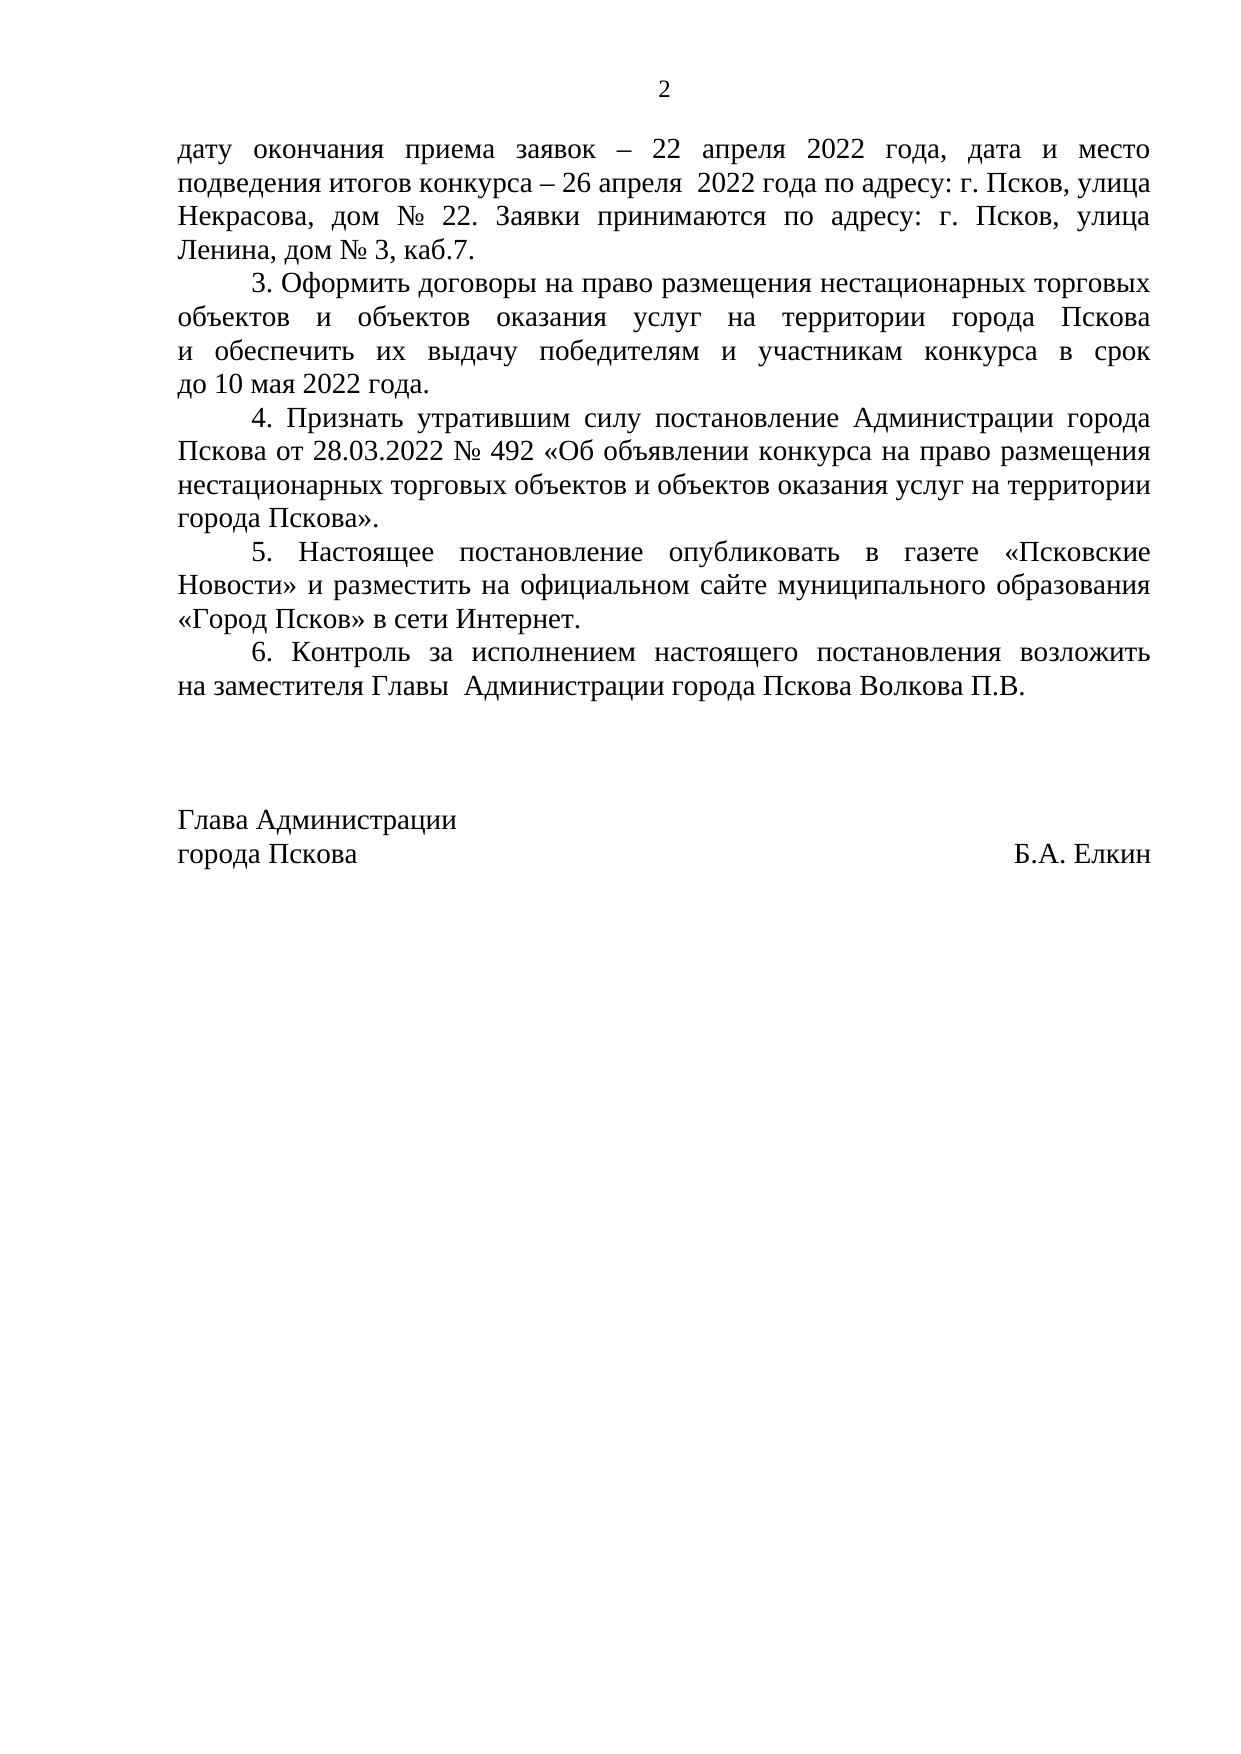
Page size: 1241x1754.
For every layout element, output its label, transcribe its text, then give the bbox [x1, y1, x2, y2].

text 3. Оформить договоры на право размещения нестационарных торговых объектов и объектов оказания услуг на территории города Пскова и обеспечить их выдачу победителям и участникам конкурса в срок до 10 мая 2022 года. [177, 266, 1152, 400]
text 4. Признать утратившим силу постановление Администрации города Пскова от 28.03.2022 № 492 «Об объявлении конкурса на право размещения нестационарных торговых объектов и объектов оказания услуг на территории города Пскова». [177, 400, 1152, 534]
text Глава Администрации [177, 802, 1152, 836]
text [177, 131, 1152, 266]
text 6. Контроль за исполнением настоящего постановления возложить на заместителя Главы Администрации города Пскова Волкова П.В. [177, 634, 1152, 702]
text города Пскова Б.А. Елкин [177, 836, 1152, 869]
text 5. Настоящее постановление опубликовать в газете «Псковские Новости» и разместить на официальном сайте муниципального образования «Город Псков» в сети Интернет. [177, 534, 1152, 634]
